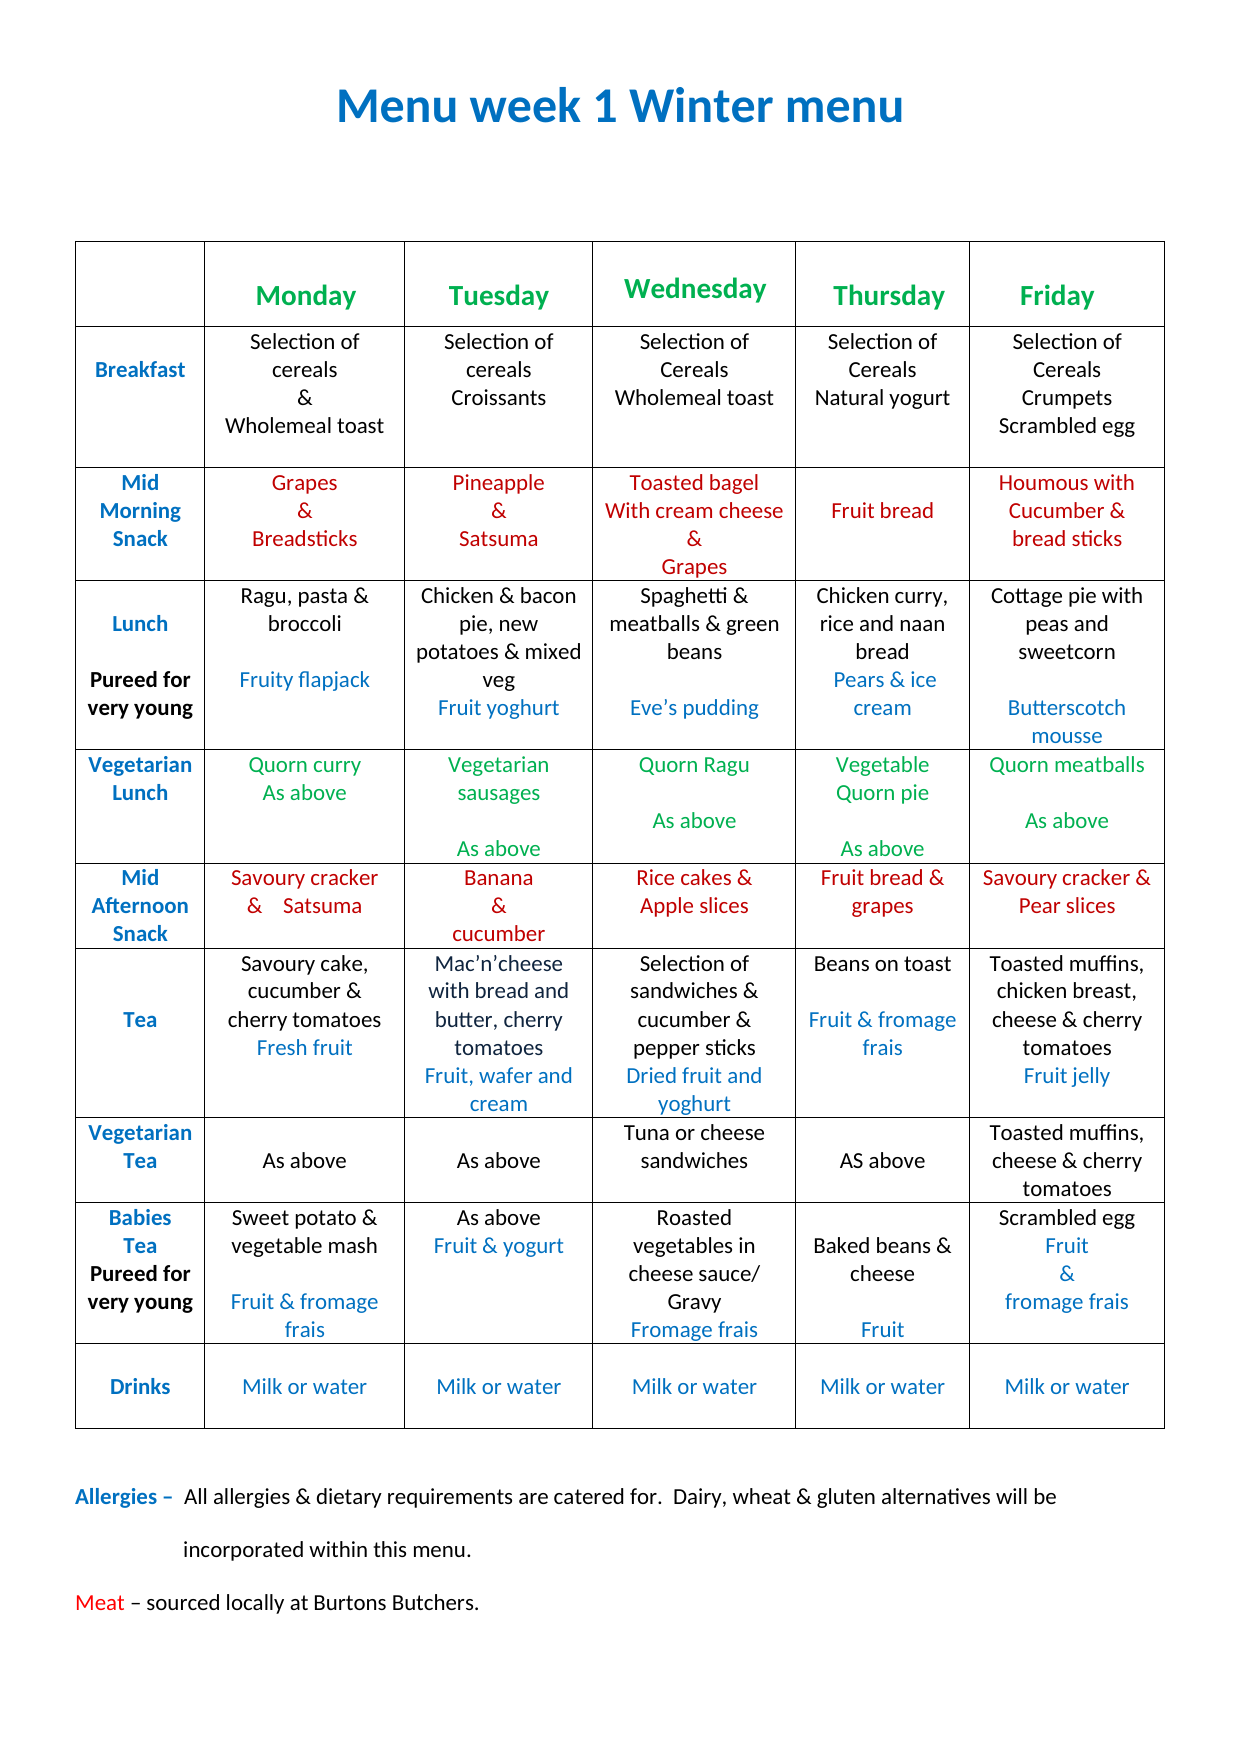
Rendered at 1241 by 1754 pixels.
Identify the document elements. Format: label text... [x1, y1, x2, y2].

table_cell Savoury cake, cucumber & cherry tomatoes Fresh fruit [205, 949, 404, 1117]
table_cell Selection of sandwiches & cucumber & pepper sticks Dried fruit and yoghurt [593, 949, 795, 1117]
table_cell Chicken & bacon pie, new potatoes & mixed veg Fruit yoghurt [405, 581, 592, 749]
table_cell Milk or water [205, 1344, 404, 1428]
table_cell Milk or water [593, 1344, 795, 1428]
table_cell Quorn meatballs As above [970, 750, 1164, 862]
table_header Friday [970, 242, 1164, 326]
table_cell Mid Morning Snack [76, 468, 204, 580]
table_cell As above Fruit & yogurt [405, 1203, 592, 1343]
table_cell Spaghetti & meatballs & green beans Eve’s pudding [593, 581, 795, 749]
table_cell AS above [796, 1118, 969, 1202]
table_cell Ragu, pasta & broccoli Fruity flapjack [205, 581, 404, 749]
table_cell Vegetarian Tea [76, 1118, 204, 1202]
table_cell Fruit bread [796, 468, 969, 580]
text incorporated within this menu. [75, 1535, 1165, 1563]
table_cell Scrambled egg Fruit & fromage frais [970, 1203, 1164, 1343]
table_cell Toasted muffins, cheese & cherry tomatoes [970, 1118, 1164, 1202]
table_cell Savoury cracker & Pear slices [970, 864, 1164, 948]
table_cell As above [205, 1118, 404, 1202]
table_cell Quorn Ragu As above [593, 750, 795, 862]
table_cell Quorn curry As above [205, 750, 404, 862]
table_cell Mac’n’cheese with bread and butter, cherry tomatoes Fruit, wafer and cream [405, 949, 592, 1117]
table_header Monday [205, 242, 404, 326]
table_cell Breakfast [76, 327, 204, 467]
table_cell Beans on toast Fruit & fromage frais [796, 949, 969, 1117]
table_cell Babies Tea Pureed for very young [76, 1203, 204, 1343]
table_cell Selection of cereals & Wholemeal toast [205, 327, 404, 467]
table_cell Vegetarian sausages As above [405, 750, 592, 862]
table_cell Rice cakes & Apple slices [593, 864, 795, 948]
table_cell Fruit bread & grapes [796, 864, 969, 948]
table_cell Sweet potato & vegetable mash Fruit & fromage frais [205, 1203, 404, 1343]
text Meat – sourced locally at Burtons Butchers. [75, 1588, 1165, 1616]
table_cell Baked beans & cheese Fruit [796, 1203, 969, 1343]
table_header [76, 242, 204, 326]
table_cell Tea [76, 949, 204, 1117]
table_cell Grapes & Breadsticks [205, 468, 404, 580]
table_cell Toasted muffins, chicken breast, cheese & cherry tomatoes Fruit jelly [970, 949, 1164, 1117]
table_cell Milk or water [405, 1344, 592, 1428]
table_cell Mid Afternoon Snack [76, 864, 204, 948]
table_cell Banana & cucumber [405, 864, 592, 948]
table_cell Vegetarian Lunch [76, 750, 204, 862]
table_cell Drinks [76, 1344, 204, 1428]
table_cell Savoury cracker & Satsuma [205, 864, 404, 948]
table_cell Houmous with Cucumber & bread sticks [970, 468, 1164, 580]
table_cell Milk or water [970, 1344, 1164, 1428]
table_header Thursday [796, 242, 969, 326]
table_header Tuesday [405, 242, 592, 326]
table_cell Selection of Cereals Crumpets Scrambled egg [970, 327, 1164, 467]
table_cell Toasted bagel With cream cheese & Grapes [593, 468, 795, 580]
table_header Wednesday [593, 242, 795, 326]
table_cell Chicken curry, rice and naan bread Pears & ice cream [796, 581, 969, 749]
table_cell Lunch Pureed for very young [76, 581, 204, 749]
table_cell Cottage pie with peas and sweetcorn Butterscotch mousse [970, 581, 1164, 749]
table_cell Pineapple & Satsuma [405, 468, 592, 580]
table_cell Vegetable Quorn pie As above [796, 750, 969, 862]
table_cell Selection of cereals Croissants [405, 327, 592, 467]
table_cell Selection of Cereals Wholemeal toast [593, 327, 795, 467]
table_cell Selection of Cereals Natural yogurt [796, 327, 969, 467]
table_cell Tuna or cheese sandwiches [593, 1118, 795, 1202]
table_cell As above [405, 1118, 592, 1202]
text Allergies – All allergies & dietary requirements are catered for. Dairy, wheat & gluten alternatives will be [75, 1482, 1165, 1510]
table_cell Roasted vegetables in cheese sauce/ Gravy Fromage frais [593, 1203, 795, 1343]
table_cell Milk or water [796, 1344, 969, 1428]
